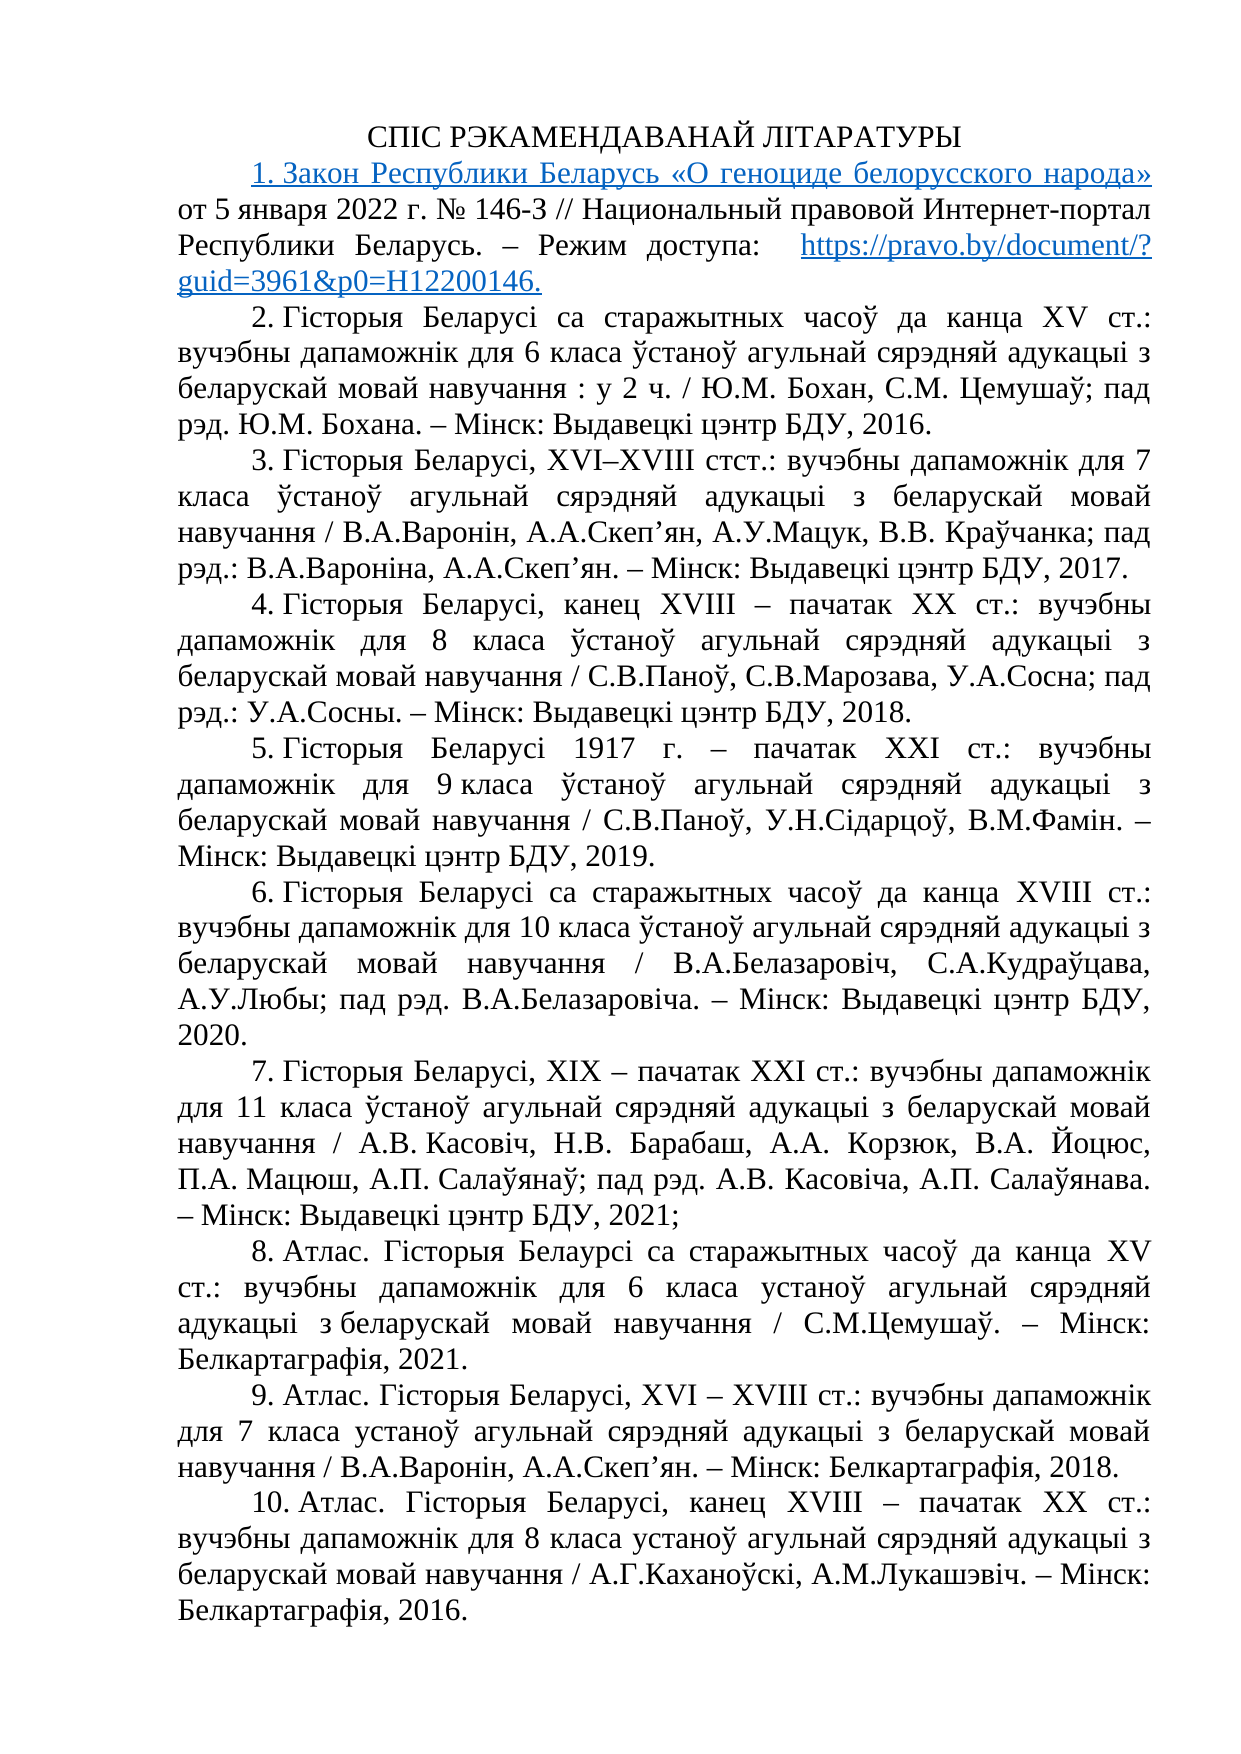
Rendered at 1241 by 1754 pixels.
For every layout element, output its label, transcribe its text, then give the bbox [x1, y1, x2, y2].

text 2. Гісторыя Беларусі са старажытных часоў да канца ХV ст.: вучэбны дапаможнік для 6 класа ўстаноў агульнай сярэдняй адукацыі з беларускай мовай навучання : у 2 ч. / Ю.М. Бохан, С.М. Цемушаў; пад рэд. Ю.М. Бохана. – Мінск: Выдавецкі цэнтр БДУ, 2016. [177, 298, 1152, 442]
text 7. Гісторыя Беларусі, ХІХ – пачатак ХХІ ст.: вучэбны дапаможнік для 11 класа ўстаноў агульнай сярэдняй адукацыі з беларускай мовай навучання / А.В. Касовіч, Н.В. Барабаш, А.А. Корзюк, В.А. Йоцюс, П.А. Мацюш, А.П. Салаўянаў; пад рэд. А.В. Касовіча, А.П. Салаўянава. – Мінск: Выдавецкі цэнтр БДУ, 2021; [177, 1052, 1152, 1232]
text 3. Гісторыя Беларусі, ХVІ–ХVІІІ стст.: вучэбны дапаможнік для 7 класа ўстаноў агульнай сярэдняй адукацыі з беларускай мовай навучання / В.А.Варонін, А.А.Скеп’ян, А.У.Мацук, В.В. Краўчанка; пад рэд.: В.А.Вароніна, А.А.Скеп’ян. – Мінск: Выдавецкі цэнтр БДУ, 2017. [177, 442, 1152, 585]
text 9. Атлас. Гісторыя Беларусі, ХVI – XVIII ст.: вучэбны дапаможнік для 7 класа устаноў агульнай сярэдняй адукацыі з беларускай мовай навучання / В.А.Варонін, А.А.Скеп’ян. – Мінск: Белкартаграфія, 2018. [177, 1376, 1152, 1484]
text 5. Гісторыя Беларусі 1917 г. – пачатак XXI ст.: вучэбны дапаможнік для 9 класа ўстаноў агульнай сярэдняй адукацыі з беларускай мовай навучання / С.В.Паноў, У.Н.Сідарцоў, В.М.Фамін. – Мінск: Выдавецкі цэнтр БДУ, 2019. [177, 729, 1152, 873]
text 4. Гісторыя Беларусі, канец XVIII – пачатак XX ст.: вучэбны дапаможнік для 8 класа ўстаноў агульнай сярэдняй адукацыі з беларускай мовай навучання / С.В.Паноў, С.В.Марозава, У.А.Сосна; пад рэд.: У.А.Сосны. – Мінск: Выдавецкі цэнтр БДУ, 2018. [177, 585, 1152, 729]
text 6. Гісторыя Беларусі са старажытных часоў да канца XVIII ст.: вучэбны дапаможнік для 10 класа ўстаноў агульнай сярэдняй адукацыі з беларускай мовай навучання / В.А.Белазаровіч, С.А.Кудраўцава, А.У.Любы; пад рэд. В.А.Белазаровіча. – Мінск: Выдавецкі цэнтр БДУ, 2020. [177, 873, 1152, 1052]
text 10. Атлас. Гісторыя Беларусі, канец XVIII – пачатак XX ст.: вучэбны дапаможнік для 8 класа устаноў агульнай сярэдняй адукацыі з беларускай мовай навучання / А.Г.Каханоўскі, А.М.Лукашэвіч. – Мінск: Белкартаграфія, 2016. [177, 1484, 1152, 1627]
list СПІС РЭКАМЕНДАВАНАЙ ЛІТАРАТУРЫ [177, 118, 1152, 154]
text 1. Закон Республики Беларусь «О геноциде белорусского народа» от 5 января 2022 г. № 146-З // Национальный правовой Интернет-портал Республики Беларусь. – Режим доступа: https://pravo.by/document/?guid=3961&p0=H12200146. [177, 154, 1152, 298]
text 8. Атлас. Гісторыя Белаурсі са старажытных часоў да канца XV ст.: вучэбны дапаможнік для 6 класа устаноў агульнай сярэдняй адукацыі з беларускай мовай навучання / С.М.Цемушаў. – Мінск: Белкартаграфія, 2021. [177, 1232, 1152, 1376]
